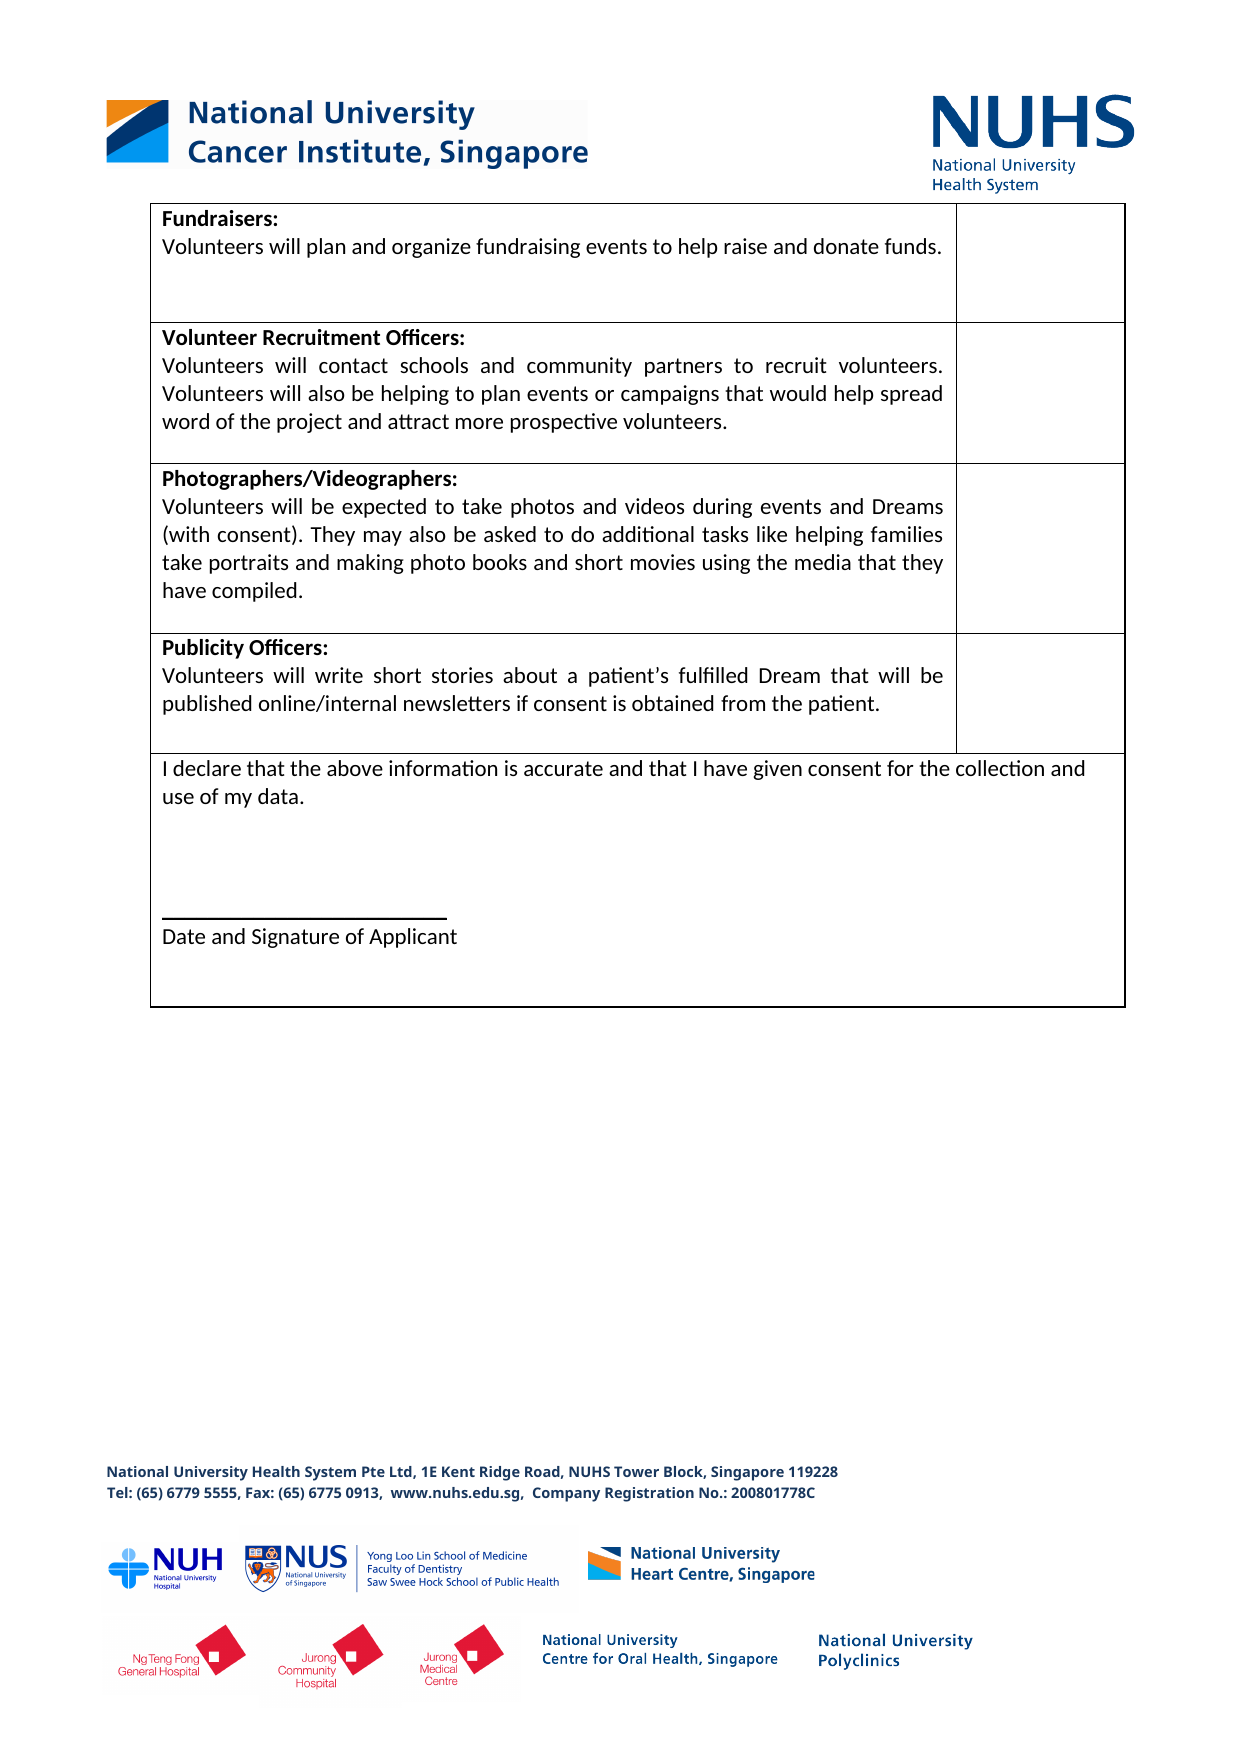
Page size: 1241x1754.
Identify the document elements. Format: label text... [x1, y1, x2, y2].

picture [101, 1525, 579, 1613]
picture [106, 100, 588, 169]
table_cell [957, 204, 1124, 322]
table_cell Publicity Officers: Volunteers will write short stories about a patient’s fulfilled Dream that will be published online/internal newsletters if consent is obtained from the patient. [151, 634, 956, 753]
table_cell Photographers/Videographers: Volunteers will be expected to take photos and videos during events and Dreams (with consent). They may also be asked to do additional tasks like helping families take portraits and making photo books and short movies using the media that they have compiled. [151, 464, 956, 632]
table_cell Fundraisers: Volunteers will plan and organize fundraising events to help raise and donate funds. [151, 204, 956, 322]
picture [529, 1623, 791, 1677]
table_cell I declare that the above information is accurate and that I have given consent for the collection and use of my data. _________________________ Date and Signature of Applicant [151, 754, 1124, 1006]
table_cell Volunteer Recruitment Officers: Volunteers will contact schools and community partners to recruit volunteers. Volunteers will also be helping to plan events or campaigns that would help spread word of the project and attract more prospective volunteers. [151, 323, 956, 463]
picture [919, 84, 1148, 204]
table_cell [957, 634, 1124, 753]
table_cell [957, 464, 1124, 632]
picture [588, 1547, 815, 1583]
picture [804, 1618, 987, 1679]
table_cell [957, 323, 1124, 463]
